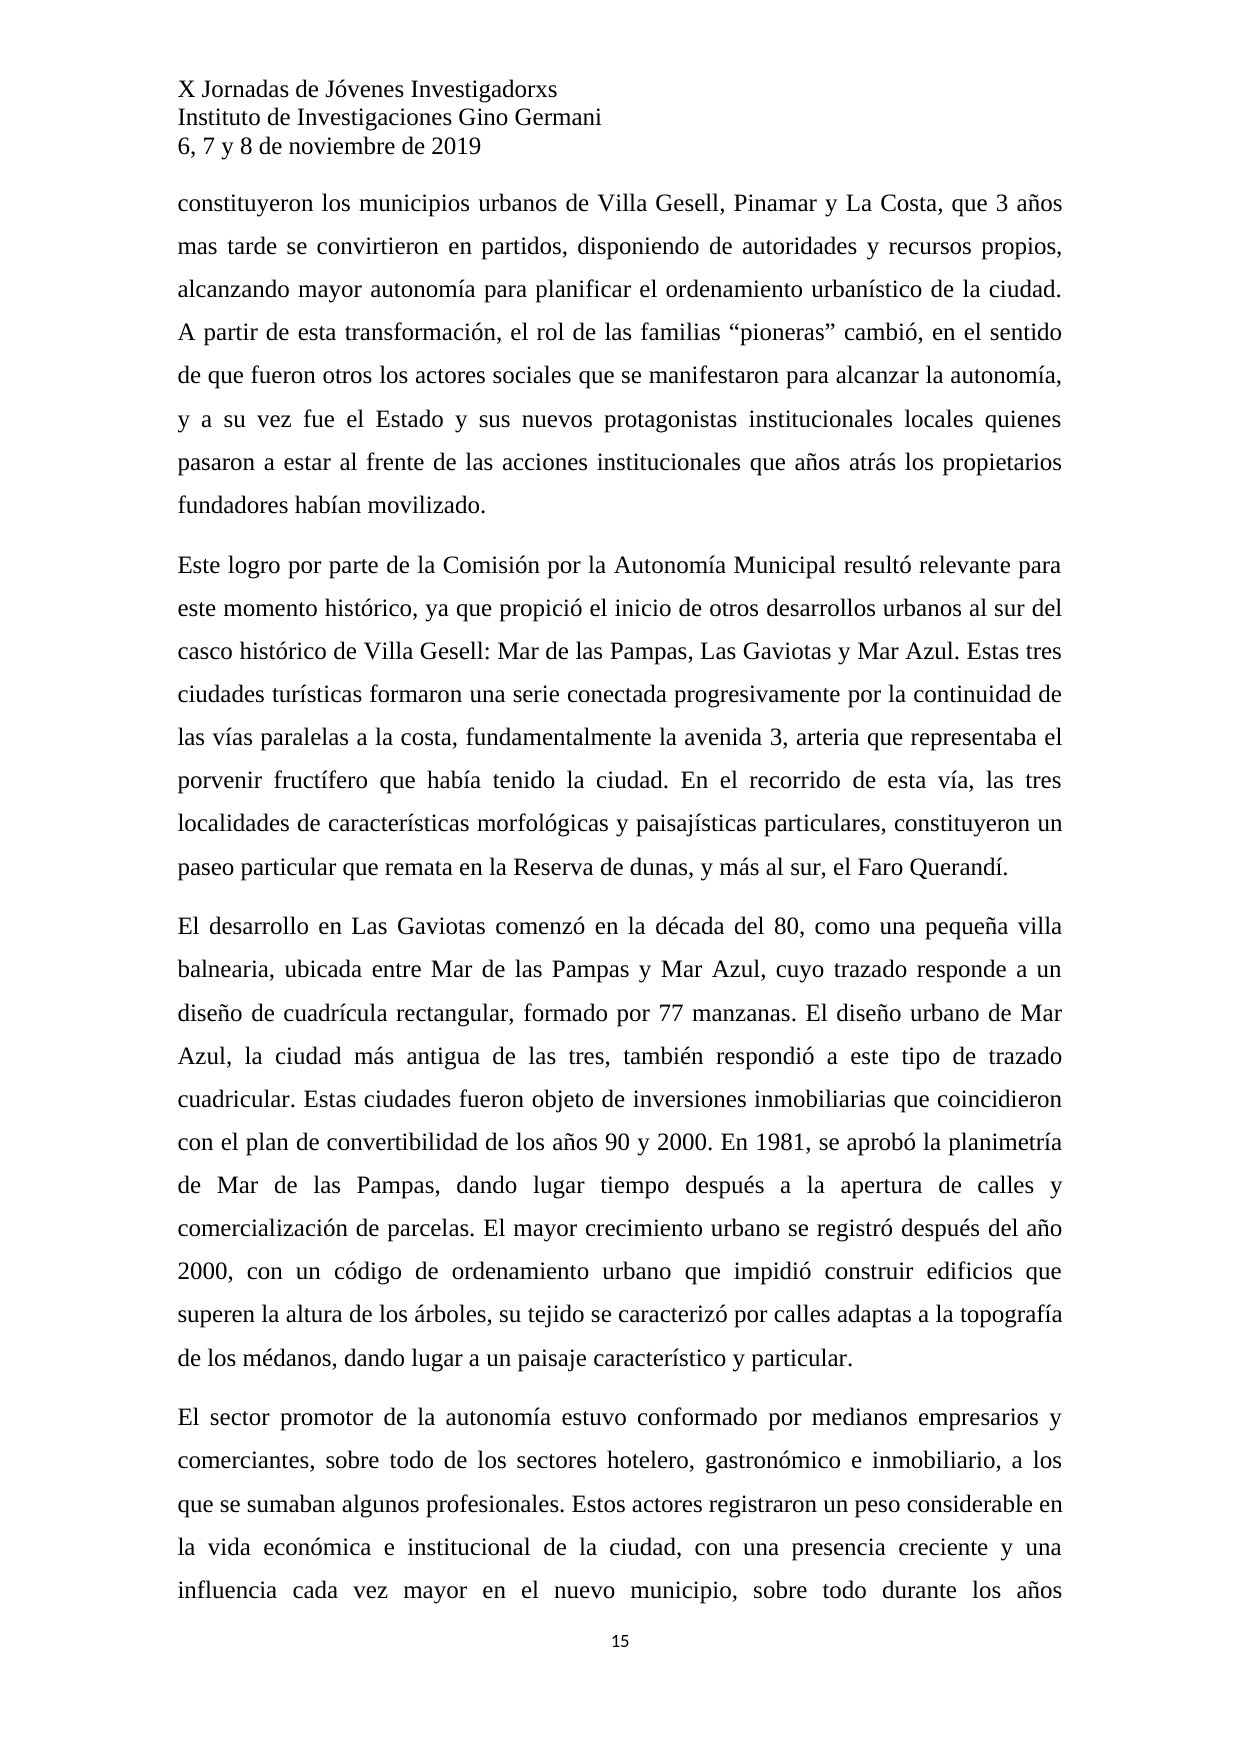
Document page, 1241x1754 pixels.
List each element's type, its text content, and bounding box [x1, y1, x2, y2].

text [177, 1402, 1063, 1604]
text El desarrollo en Las Gaviotas comenzó en la década del 80, como una pequeña villa balnearia, ubicada entre Mar de las Pampas y Mar Azul, cuyo trazado responde a un diseño de cuadrícula rectangular, formado por 77 manzanas. El diseño urbano de Mar Azul, la ciudad más antigua de las tres, también respondió a este tipo de trazado cuadricular. Estas ciudades fueron objeto de inversiones inmobiliarias que coincidieron con el plan de convertibilidad de los años 90 y 2000. En 1981, se aprobó la planimetría de Mar de las Pampas, dando lugar tiempo después a la apertura de calles y comercialización de parcelas. El mayor crecimiento urbano se registró después del año 2000, con un código de ordenamiento urbano que impidió construir edificios que superen la altura de los árboles, su tejido se caracterizó por calles adaptas a la topografía de los médanos, dando lugar a un paisaje característico y particular. [177, 911, 1063, 1371]
text Este logro por parte de la Comisión por la Autonomía Municipal resultó relevante para este momento histórico, ya que propició el inicio de otros desarrollos urbanos al sur del casco histórico de Villa Gesell: Mar de las Pampas, Las Gaviotas y Mar Azul. Estas tres ciudades turísticas formaron una serie conectada progresivamente por la continuidad de las vías paralelas a la costa, fundamentalmente la avenida 3, arteria que representaba el porvenir fructífero que había tenido la ciudad. En el recorrido de esta vía, las tres localidades de características morfológicas y paisajísticas particulares, constituyeron un paseo particular que remata en la Reserva de dunas, y más al sur, el Faro Querandí. [177, 550, 1063, 880]
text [177, 188, 1063, 519]
